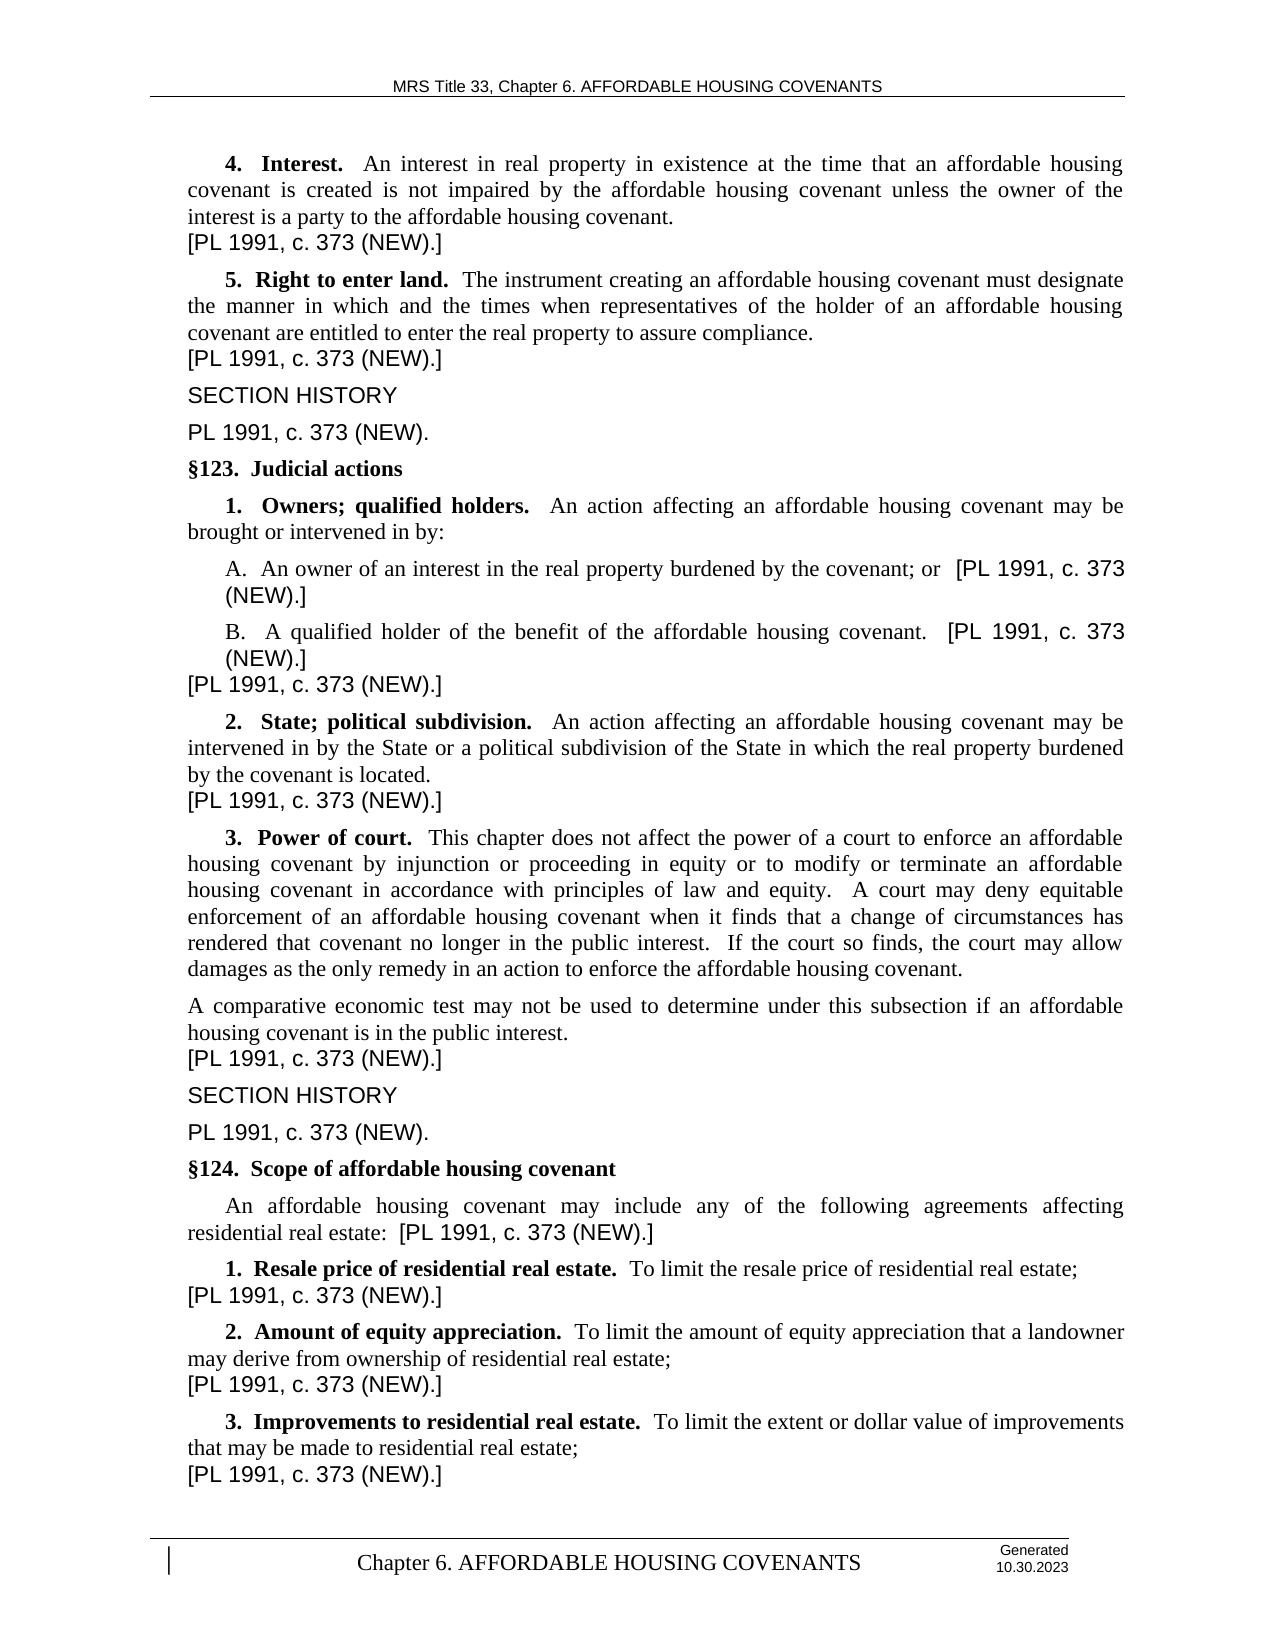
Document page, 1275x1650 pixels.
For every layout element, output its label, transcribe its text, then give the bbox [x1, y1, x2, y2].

text [PL 1991, c. 373 (NEW).] [187, 1461, 1125, 1487]
text [PL 1991, c. 373 (NEW).] [187, 671, 1125, 697]
text 3. Improvements to residential real estate. To limit the extent or dollar value of improvements that may be made to residential real estate; [187, 1408, 1125, 1461]
text [PL 1991, c. 373 (NEW).] [187, 1371, 1125, 1397]
text §124. Scope of affordable housing covenant [187, 1155, 1125, 1182]
text 1. Resale price of residential real estate. To limit the resale price of residential real estate; [187, 1255, 1125, 1282]
text 4. Interest. An interest in real property in existence at the time that an affordable housing covenant is created is not impaired by the affordable housing covenant unless the owner of the interest is a party to the affordable housing covenant. [187, 150, 1125, 229]
text A. An owner of an interest in the real property burdened by the covenant; or [PL 1991, c. 373 (NEW).] [225, 555, 1125, 608]
text A comparative economic test may not be used to determine under this subsection if an affordable housing covenant is in the public interest. [187, 992, 1125, 1045]
text PL 1991, c. 373 (NEW). [187, 1118, 1125, 1145]
text [PL 1991, c. 373 (NEW).] [187, 229, 1125, 255]
text 2. State; political subdivision. An action affecting an affordable housing covenant may be intervened in by the State or a political subdivision of the State in which the real property burdened by the covenant is located. [187, 708, 1125, 787]
text SECTION HISTORY [187, 382, 1125, 408]
text SECTION HISTORY [187, 1082, 1125, 1108]
text [PL 1991, c. 373 (NEW).] [187, 1282, 1125, 1308]
text PL 1991, c. 373 (NEW). [187, 418, 1125, 445]
text [PL 1991, c. 373 (NEW).] [187, 787, 1125, 813]
text [PL 1991, c. 373 (NEW).] [187, 1045, 1125, 1071]
text 1. Owners; qualified holders. An action affecting an affordable housing covenant may be brought or intervened in by: [187, 492, 1125, 545]
text [PL 1991, c. 373 (NEW).] [187, 345, 1125, 371]
text §123. Judicial actions [187, 455, 1125, 482]
text B. A qualified holder of the benefit of the affordable housing covenant. [PL 1991, c. 373 (NEW).] [225, 618, 1125, 671]
text An affordable housing covenant may include any of the following agreements affecting residential real estate: [PL 1991, c. 373 (NEW).] [187, 1192, 1125, 1245]
text 2. Amount of equity appreciation. To limit the amount of equity appreciation that a landowner may derive from ownership of residential real estate; [187, 1318, 1125, 1371]
text 3. Power of court. This chapter does not affect the power of a court to enforce an affordable housing covenant by injunction or proceeding in equity or to modify or terminate an affordable housing covenant in accordance with principles of law and equity. A court may deny equitable enforcement of an affordable housing covenant when it finds that a change of circumstances has rendered that covenant no longer in the public interest. If the court so finds, the court may allow damages as the only remedy in an action to enforce the affordable housing covenant. [187, 824, 1125, 982]
text 5. Right to enter land. The instrument creating an affordable housing covenant must designate the manner in which and the times when representatives of the holder of an affordable housing covenant are entitled to enter the real property to assure compliance. [187, 266, 1125, 345]
